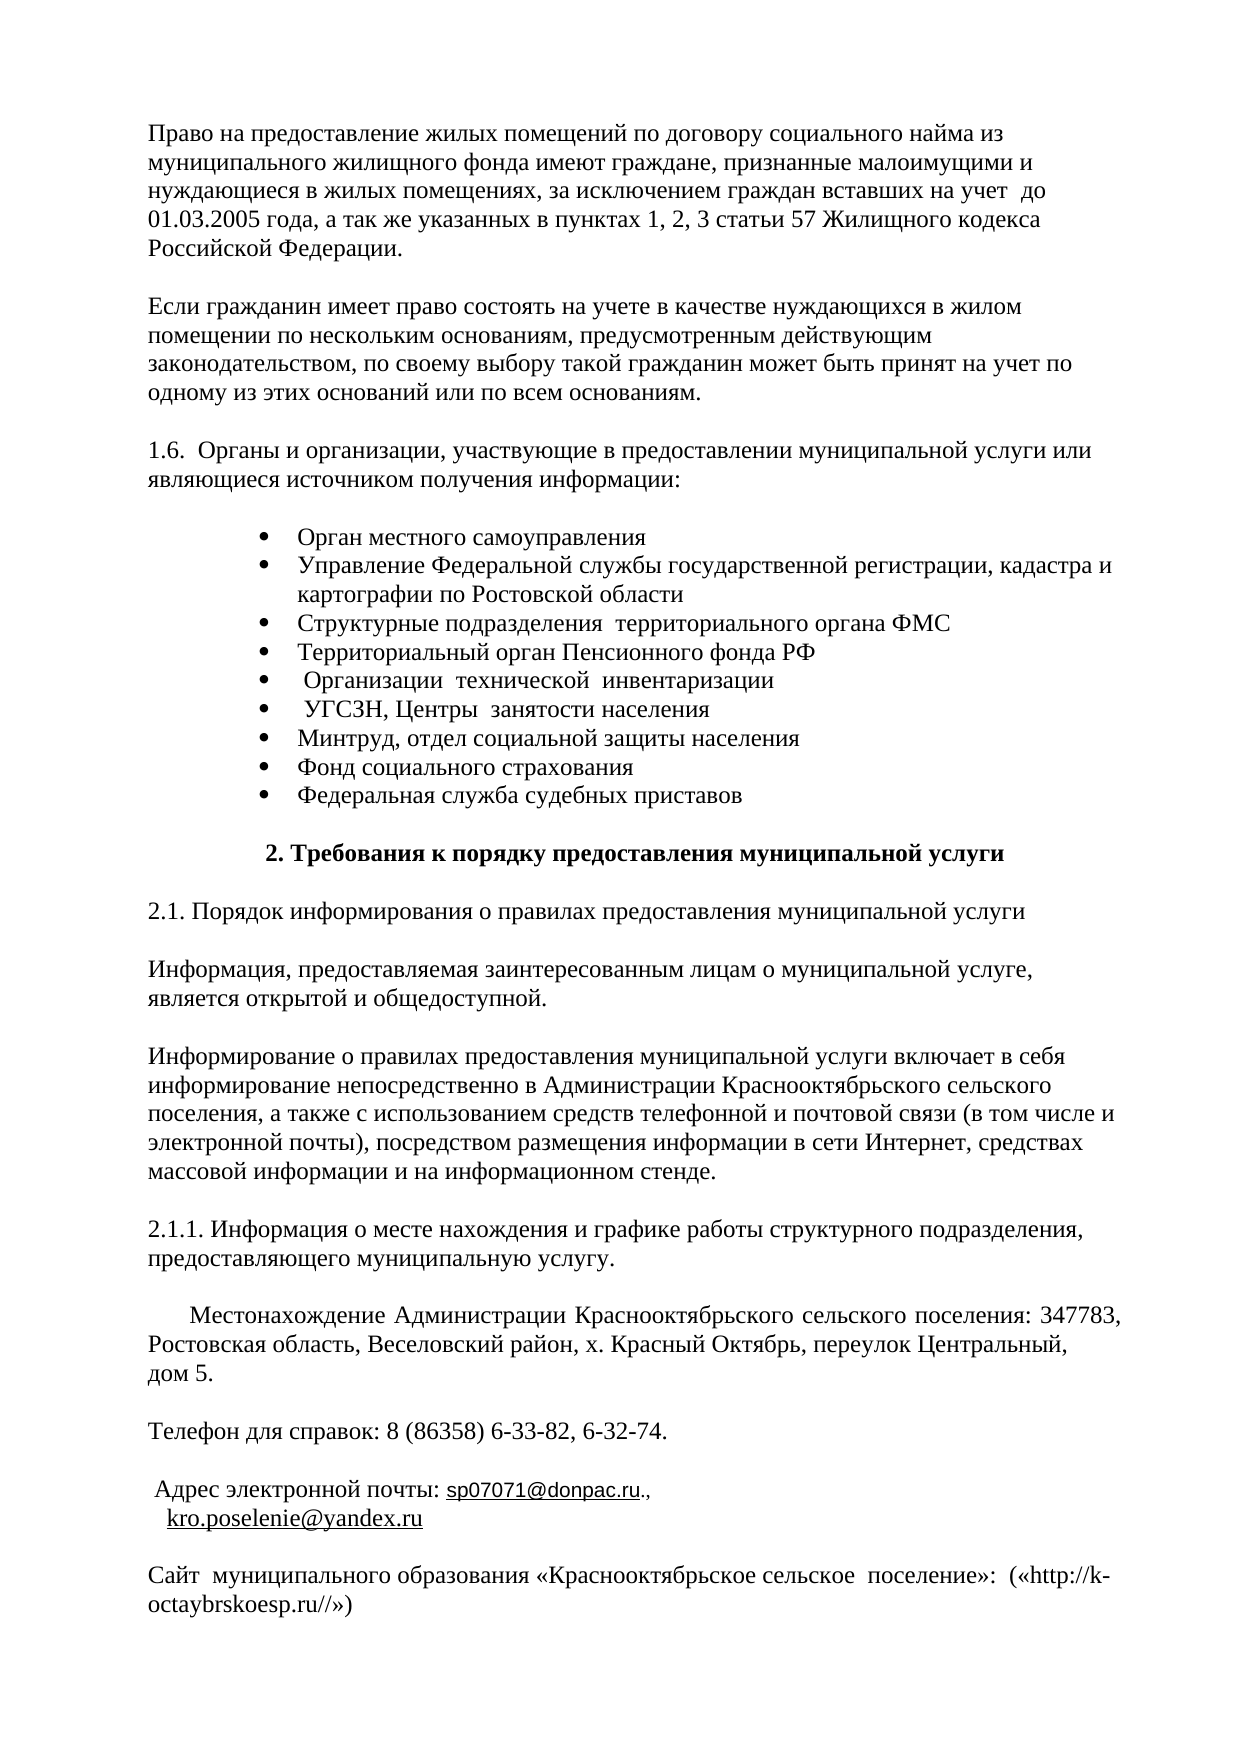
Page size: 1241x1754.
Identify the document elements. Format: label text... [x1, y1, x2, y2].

text 2.1. Порядок информирования о правилах предоставления муниципальной услуги [148, 896, 1122, 925]
list Структурные подразделения территориального органа ФМС [259, 608, 1122, 637]
list Управление Федеральной службы государственной регистрации, кадастра и картографии по Ростовской области [259, 551, 1122, 608]
text Сайт муниципального образования «Краснооктябрьское сельское поселение»: («http://k-octaybrskoesp.ru//») [148, 1561, 1122, 1618]
text Телефон для справок: 8 (86358) 6-33-82, 6-32-74. [148, 1416, 1122, 1445]
list Организации технической инвентаризации [259, 666, 1122, 694]
list Территориальный орган Пенсионного фонда РФ [259, 637, 1122, 666]
text Право на предоставление жилых помещений по договору социального найма из муниципального жилищного фонда имеют граждане, признанные малоимущими и нуждающиеся в жилых помещениях, за исключением граждан вставших на учет до 01.03.2005 года, а так же указанных в пунктах 1, 2, 3 статьи 57 Жилищного кодекса Российской Федерации. [148, 118, 1122, 262]
text Информирование о правилах предоставления муниципальной услуги включает в себя информирование непосредственно в Администрации Краснооктябрьского сельского поселения, а также с использованием средств телефонной и почтовой связи (в том числе и электронной почты), посредством размещения информации в сети Интернет, средствах массовой информации и на информационном стенде. [148, 1041, 1122, 1185]
list Федеральная служба судебных приставов [259, 781, 1122, 809]
text 2. Требования к порядку предоставления муниципальной услуги [148, 838, 1122, 867]
text 1.6. Органы и организации, участвующие в предоставлении муниципальной услуги или являющиеся источником получения информации: [148, 435, 1122, 493]
text Если гражданин имеет право состоять на учете в качестве нуждающихся в жилом помещении по нескольким основаниям, предусмотренным действующим законодательством, по своему выбору такой гражданин может быть принят на учет по одному из этих оснований или по всем основаниям. [148, 291, 1122, 406]
list УГСЗН, Центры занятости населения [259, 694, 1122, 723]
text Местонахождение Администрации Краснооктябрьского сельского поселения: 347783, Ростовская область, Веселовский район, х. Красный Октябрь, переулок Центральный, [148, 1301, 1122, 1358]
text kro.poselenie@yandex.ru [148, 1503, 1143, 1531]
text Информация, предоставляемая заинтересованным лицам о муниципальной услуге, является открытой и общедоступной. [148, 954, 1122, 1012]
list Орган местного самоуправления [259, 522, 1122, 551]
list Минтруд, отдел социальной защиты населения [259, 723, 1122, 752]
text дом 5. [148, 1358, 1122, 1387]
text Адрес электронной почты: sp07071@donpac.ru., [148, 1474, 1143, 1503]
list Фонд социального страхования [259, 752, 1122, 781]
text 2.1.1. Информация о месте нахождения и графике работы структурного подразделения, предоставляющего муниципальную услугу. [148, 1214, 1122, 1271]
